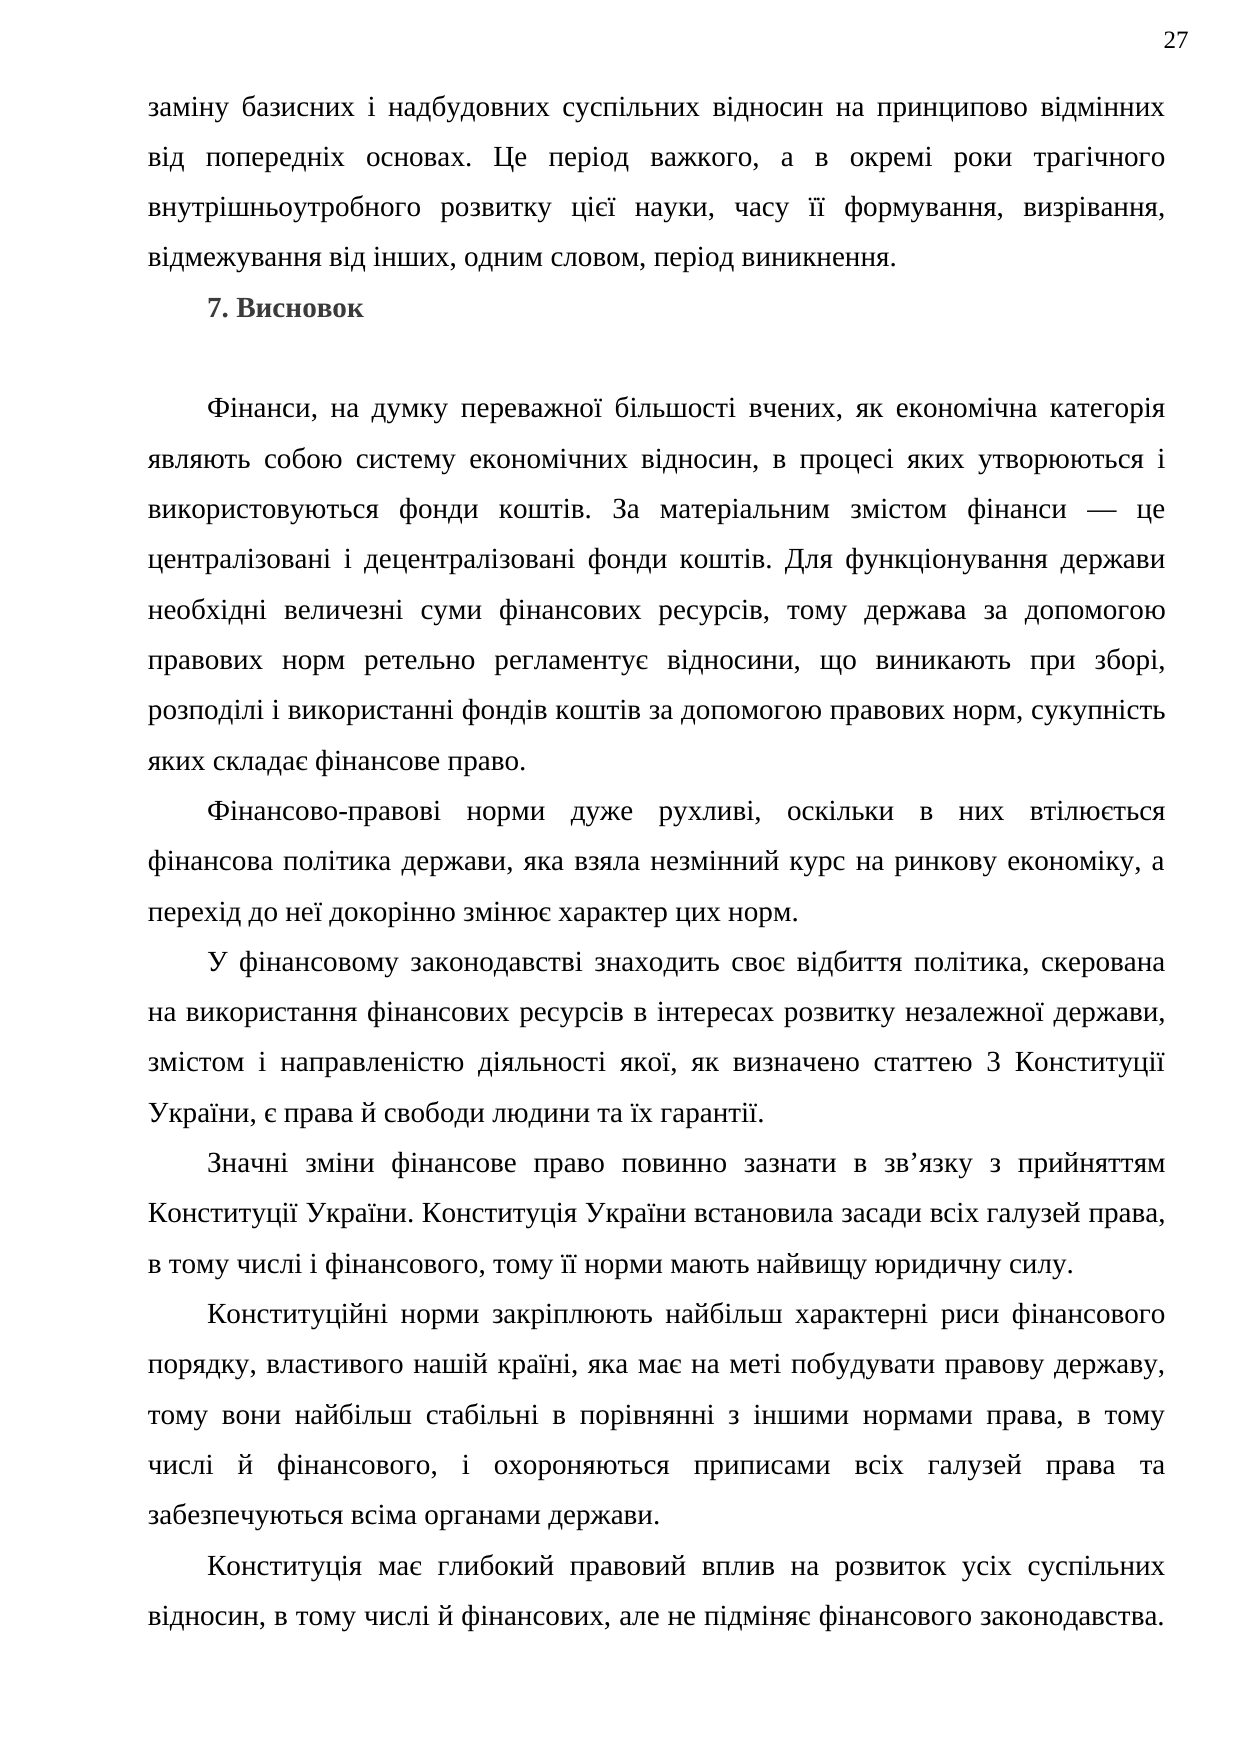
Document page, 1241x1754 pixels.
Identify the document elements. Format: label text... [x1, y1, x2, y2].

text Фінанси, на думку переважної більшості вчених, як економічна категорія являють собою систему економічних відносин, в процесі яких утворюються і використовуються фонди коштів. За матеріальним змістом фінанси — це централізовані і децентралізовані фонди коштів. Для функціонування держави необхідні величезні суми фінансових ресурсів, тому держава за допомогою правових норм ретельно регламентує відносини, що виникають при зборі, розподілі і використанні фондів коштів за допомогою правових норм, сукупність яких складає фінансове право. [148, 391, 1166, 776]
text Фінансово-правові норми дуже рухливі, оскільки в них втілюється фінансова політика держави, яка взяла незмінний курс на ринкову економіку, а перехід до неї докорінно змінює характер цих норм. [148, 793, 1166, 927]
text У фінансовому законодавстві знаходить своє відбиття політика, скерована на використання фінансових ресурсів в інтересах розвитку незалежної держави, змістом і направленістю діяльності якої, як визначено статтею 3 Конституції України, є права й свободи людини та їх гарантії. [148, 944, 1166, 1128]
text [148, 1548, 1166, 1632]
text 7. Висновок [148, 290, 1166, 323]
text Значні зміни фінансове право повинно зазнати в зв’язку з прийняттям Конституції України. Конституція України встановила засади всіх галузей права, в тому числі і фінансового, тому її норми мають найвищу юридичну силу. [148, 1145, 1166, 1279]
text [148, 89, 1166, 273]
text Конституційні норми закріплюють найбільш характерні риси фінансового порядку, властивого нашій країні, яка має на меті побудувати правову державу, тому вони найбільш стабільні в порівнянні з іншими нормами права, в тому числі й фінансового, і охороняються приписами всіх галузей права та забезпечуються всіма органами держави. [148, 1296, 1166, 1531]
